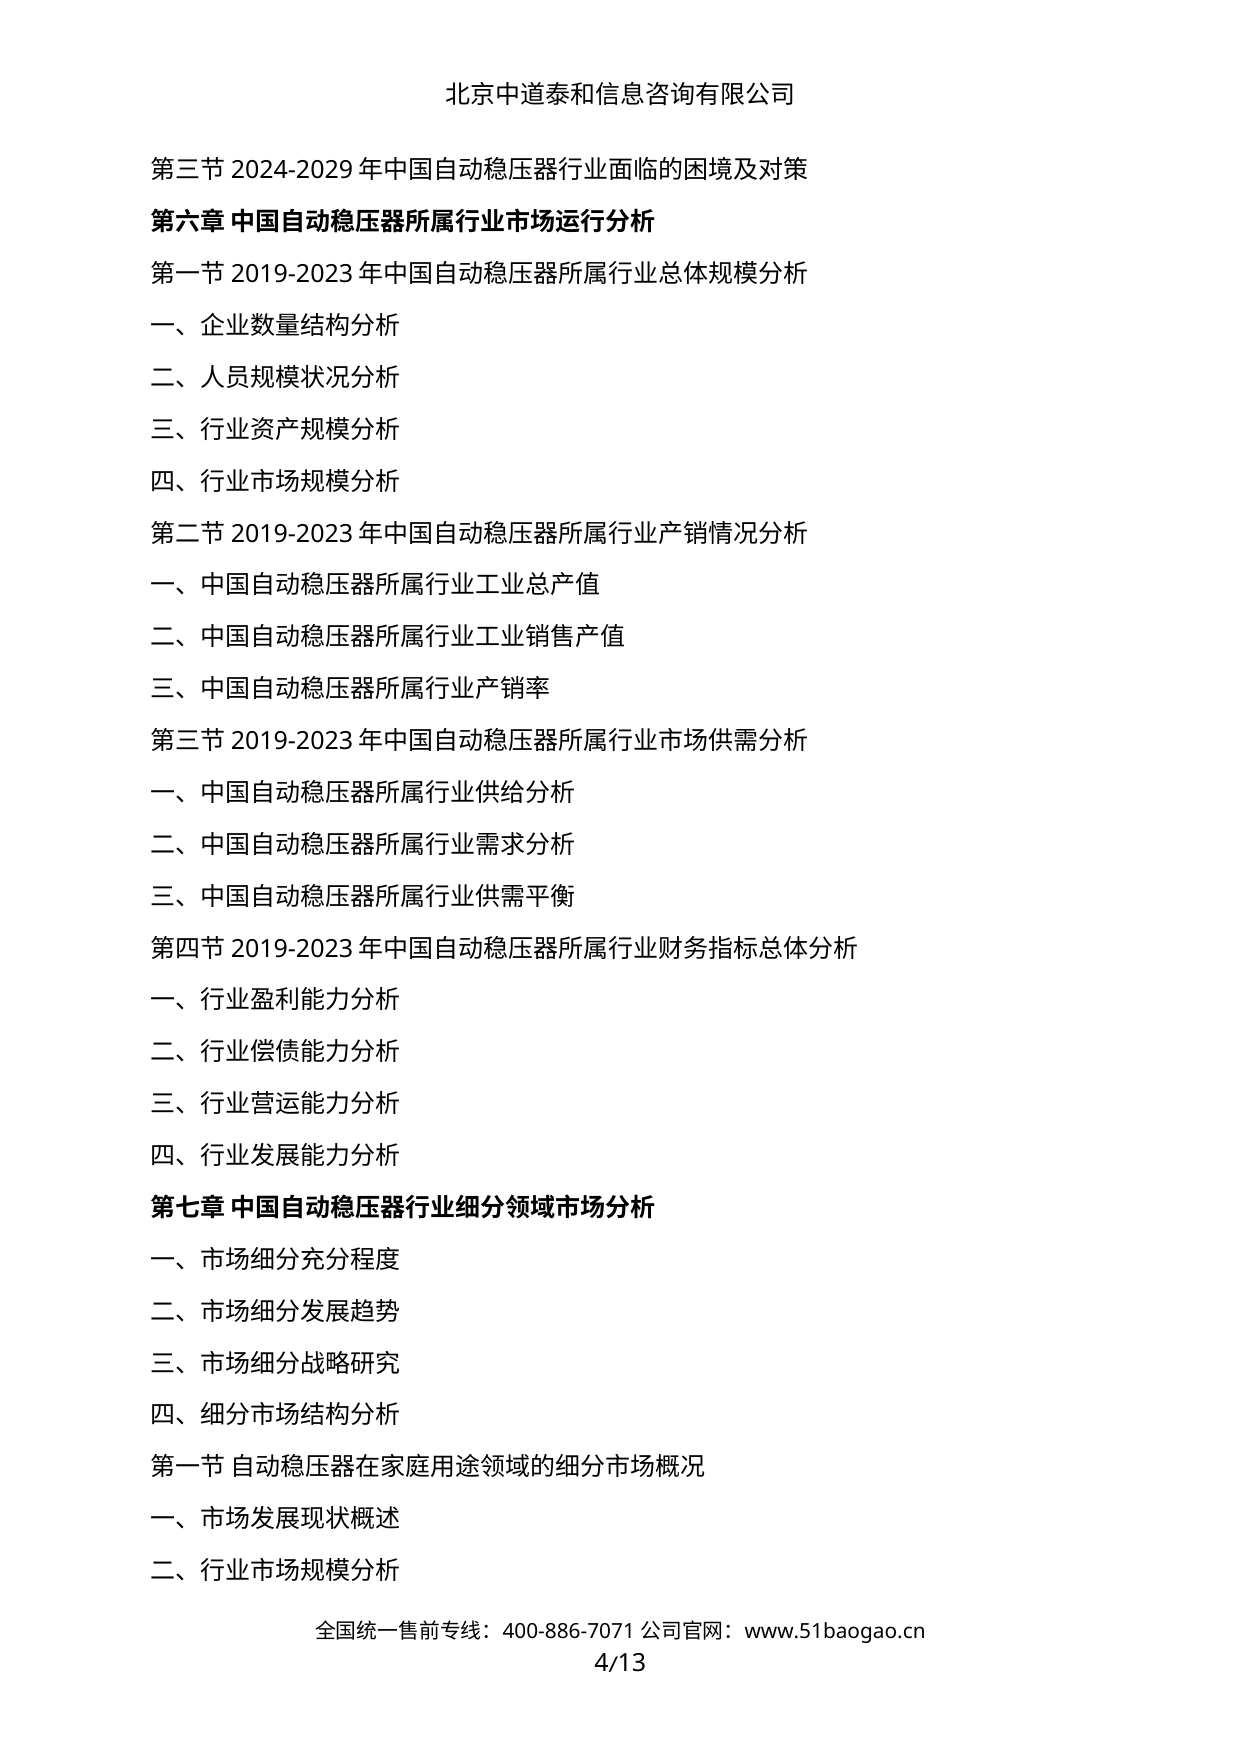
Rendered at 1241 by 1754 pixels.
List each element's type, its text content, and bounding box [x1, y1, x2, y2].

text 二、中国自动稳压器所属行业需求分析 [150, 824, 1090, 861]
text 四、行业发展能力分析 [150, 1136, 1090, 1172]
text 第六章 中国自动稳压器所属行业市场运行分析 [150, 202, 1090, 238]
text 第一节 2019-2023年中国自动稳压器所属行业总体规模分析 [150, 254, 1090, 290]
text 四、行业市场规模分析 [150, 461, 1090, 497]
text 三、行业营运能力分析 [150, 1084, 1090, 1120]
text 三、中国自动稳压器所属行业供需平衡 [150, 876, 1090, 912]
text 二、市场细分发展趋势 [150, 1291, 1090, 1327]
text 第二节 2019-2023年中国自动稳压器所属行业产销情况分析 [150, 513, 1090, 549]
text 三、行业资产规模分析 [150, 409, 1090, 446]
text 一、企业数量结构分析 [150, 306, 1090, 342]
text 一、中国自动稳压器所属行业工业总产值 [150, 565, 1090, 601]
text 第三节 2024-2029年中国自动稳压器行业面临的困境及对策 [150, 150, 1090, 186]
text 一、中国自动稳压器所属行业供给分析 [150, 772, 1090, 809]
text 二、人员规模状况分析 [150, 357, 1090, 394]
text 第四节 2019-2023年中国自动稳压器所属行业财务指标总体分析 [150, 928, 1090, 964]
text 二、行业偿债能力分析 [150, 1032, 1090, 1068]
text 第七章 中国自动稳压器行业细分领域市场分析 [150, 1187, 1090, 1224]
text 一、市场细分充分程度 [150, 1239, 1090, 1276]
text 二、中国自动稳压器所属行业工业销售产值 [150, 617, 1090, 653]
text 二、行业市场规模分析 [150, 1551, 1090, 1587]
text 四、细分市场结构分析 [150, 1395, 1090, 1431]
text 第一节 自动稳压器在家庭用途领域的细分市场概况 [150, 1447, 1090, 1483]
text 三、市场细分战略研究 [150, 1343, 1090, 1379]
text 三、中国自动稳压器所属行业产销率 [150, 669, 1090, 705]
text 一、行业盈利能力分析 [150, 980, 1090, 1016]
text 一、市场发展现状概述 [150, 1499, 1090, 1535]
text 第三节 2019-2023年中国自动稳压器所属行业市场供需分析 [150, 721, 1090, 757]
